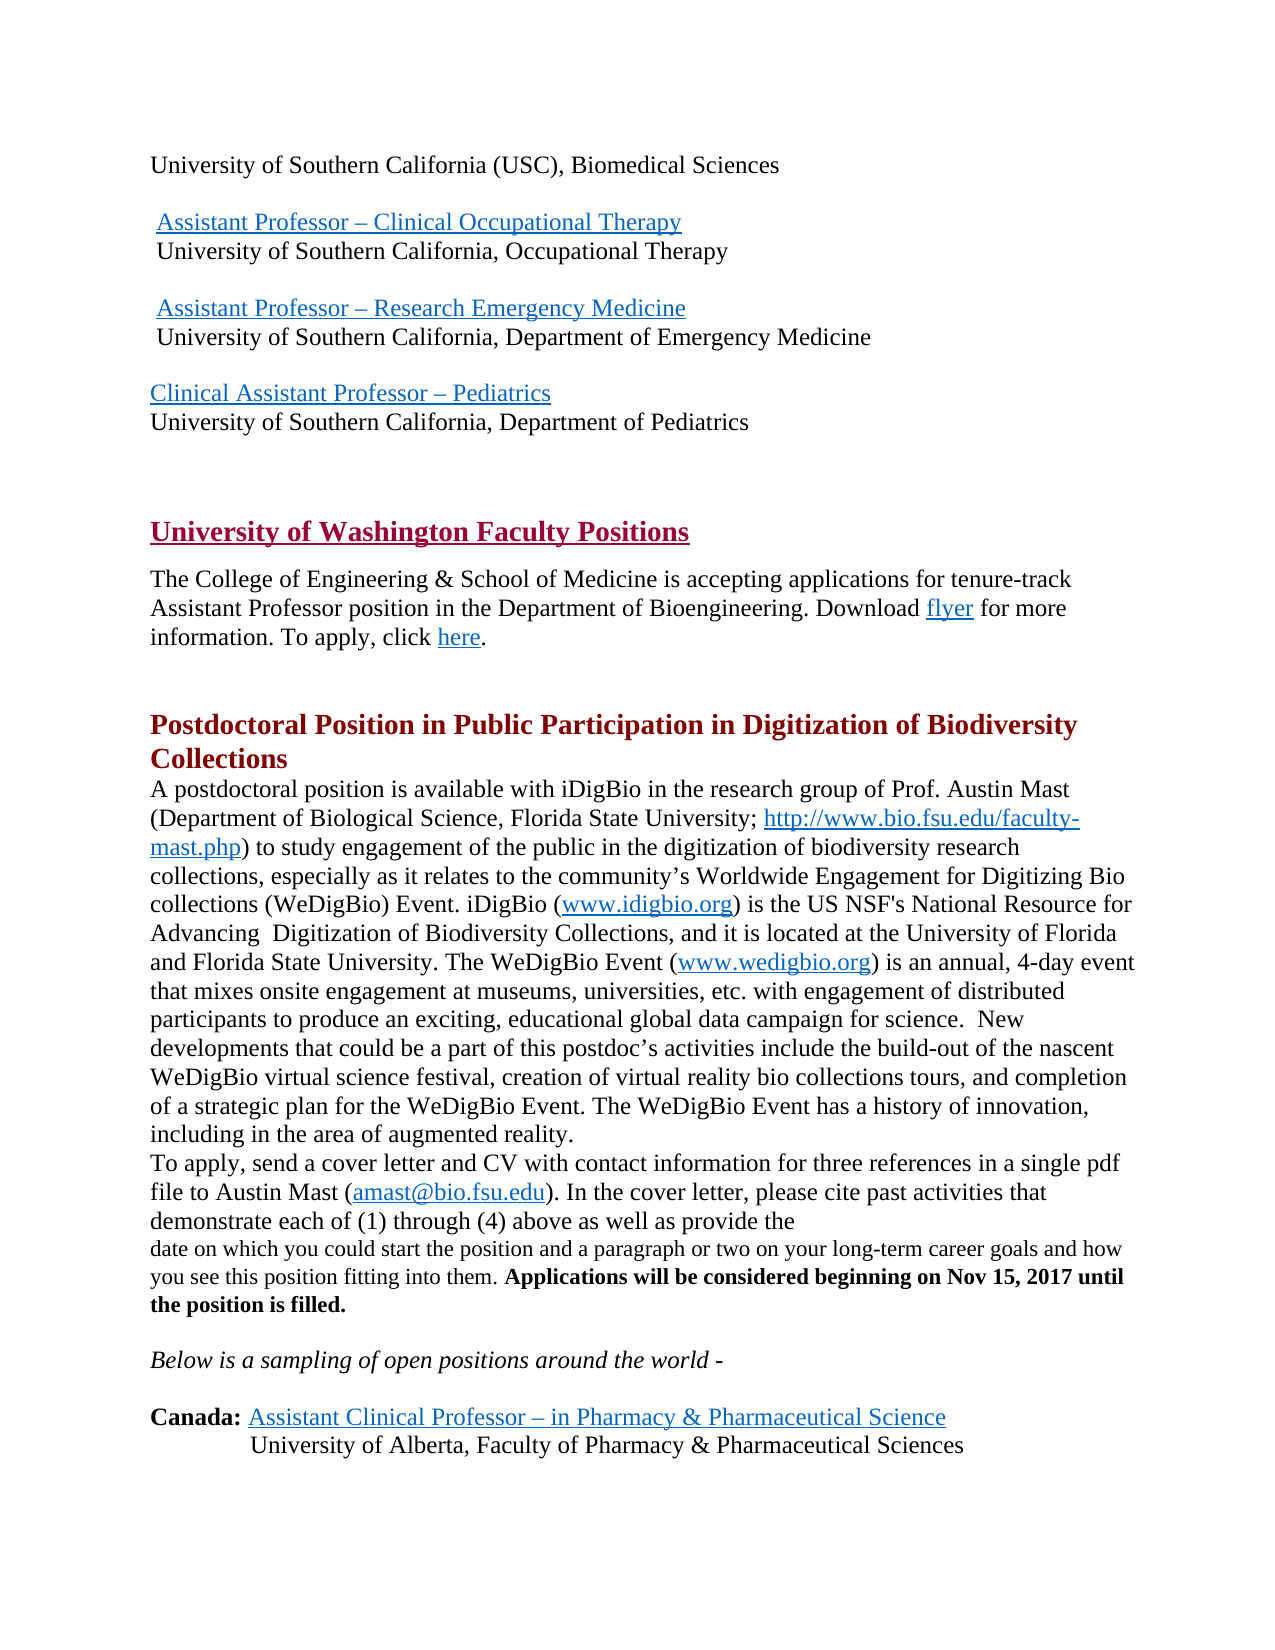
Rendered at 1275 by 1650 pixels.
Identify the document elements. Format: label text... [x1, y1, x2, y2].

text Canada: Assistant Clinical Professor – in Pharmacy & Pharmaceutical Science [150, 1402, 1144, 1430]
text University of Southern California, Department of Emergency Medicine [150, 322, 1144, 378]
text The College of Engineering & School of Medicine is accepting applications for tenure-track Assistant Professor position in the Department of Bioengineering. Download flyer for more information. To apply, click here. [150, 564, 1144, 679]
text A postdoctoral position is available with iDigBio in the research group of Prof. Austin Mast (Department of Biological Science, Florida State University; http://www.bio.fsu.edu/faculty-mast.php) to study engagement of the public in the digitization of biodiversity research [150, 774, 1144, 861]
text collections, especially as it relates to the community’s Worldwide Engagement for Digitizing Bio collections (WeDigBio) Event. iDigBio (www.idigbio.org) is the US NSF's National Resource for Advancing Digitization of Biodiversity Collections, and it is located at the University of Florida and Florida State University. The WeDigBio Event (www.wedigbio.org) is an annual, 4-day event that mixes onsite engagement at museums, universities, etc. with engagement of distributed participants to produce an exciting, educational global data campaign for science. New developments that could be a part of this postdoc’s activities include the build-out of the nascent WeDigBio virtual science festival, creation of virtual reality bio collections tours, and completion of a strategic plan for the WeDigBio Event. The WeDigBio Event has a history of innovation, including in the area of augmented reality. [150, 861, 1144, 1148]
text Clinical Assistant Professor – Pediatrics [150, 378, 1144, 407]
text University of Southern California, Department of Pediatrics [150, 407, 1144, 464]
text University of Washington Faculty Positions [150, 514, 1144, 548]
text University of Southern California, Occupational Therapy [150, 236, 1144, 293]
text date on which you could start the position and a paragraph or two on your long-term career goals and how you see this position fitting into them. Applications will be considered beginning on Nov 15, 2017 until the position is filled. [150, 1234, 1144, 1318]
text Assistant Professor – Research Emergency Medicine [150, 293, 1144, 322]
text Assistant Professor – Clinical Occupational Therapy [150, 207, 1144, 236]
text University of Southern California (USC), Biomedical Sciences [150, 150, 1144, 179]
text To apply, send a cover letter and CV with contact information for three references in a single pdf file to Austin Mast (amast@bio.fsu.edu). In the cover letter, please cite past activities that demonstrate each of (1) through (4) above as well as provide the [150, 1148, 1144, 1234]
text Below is a sampling of open positions around the world - [150, 1345, 1144, 1402]
text University of Alberta, Faculty of Pharmacy & Pharmaceutical Sciences [150, 1430, 1144, 1459]
text Postdoctoral Position in Public Participation in Digitization of Biodiversity Collections [150, 707, 1144, 774]
